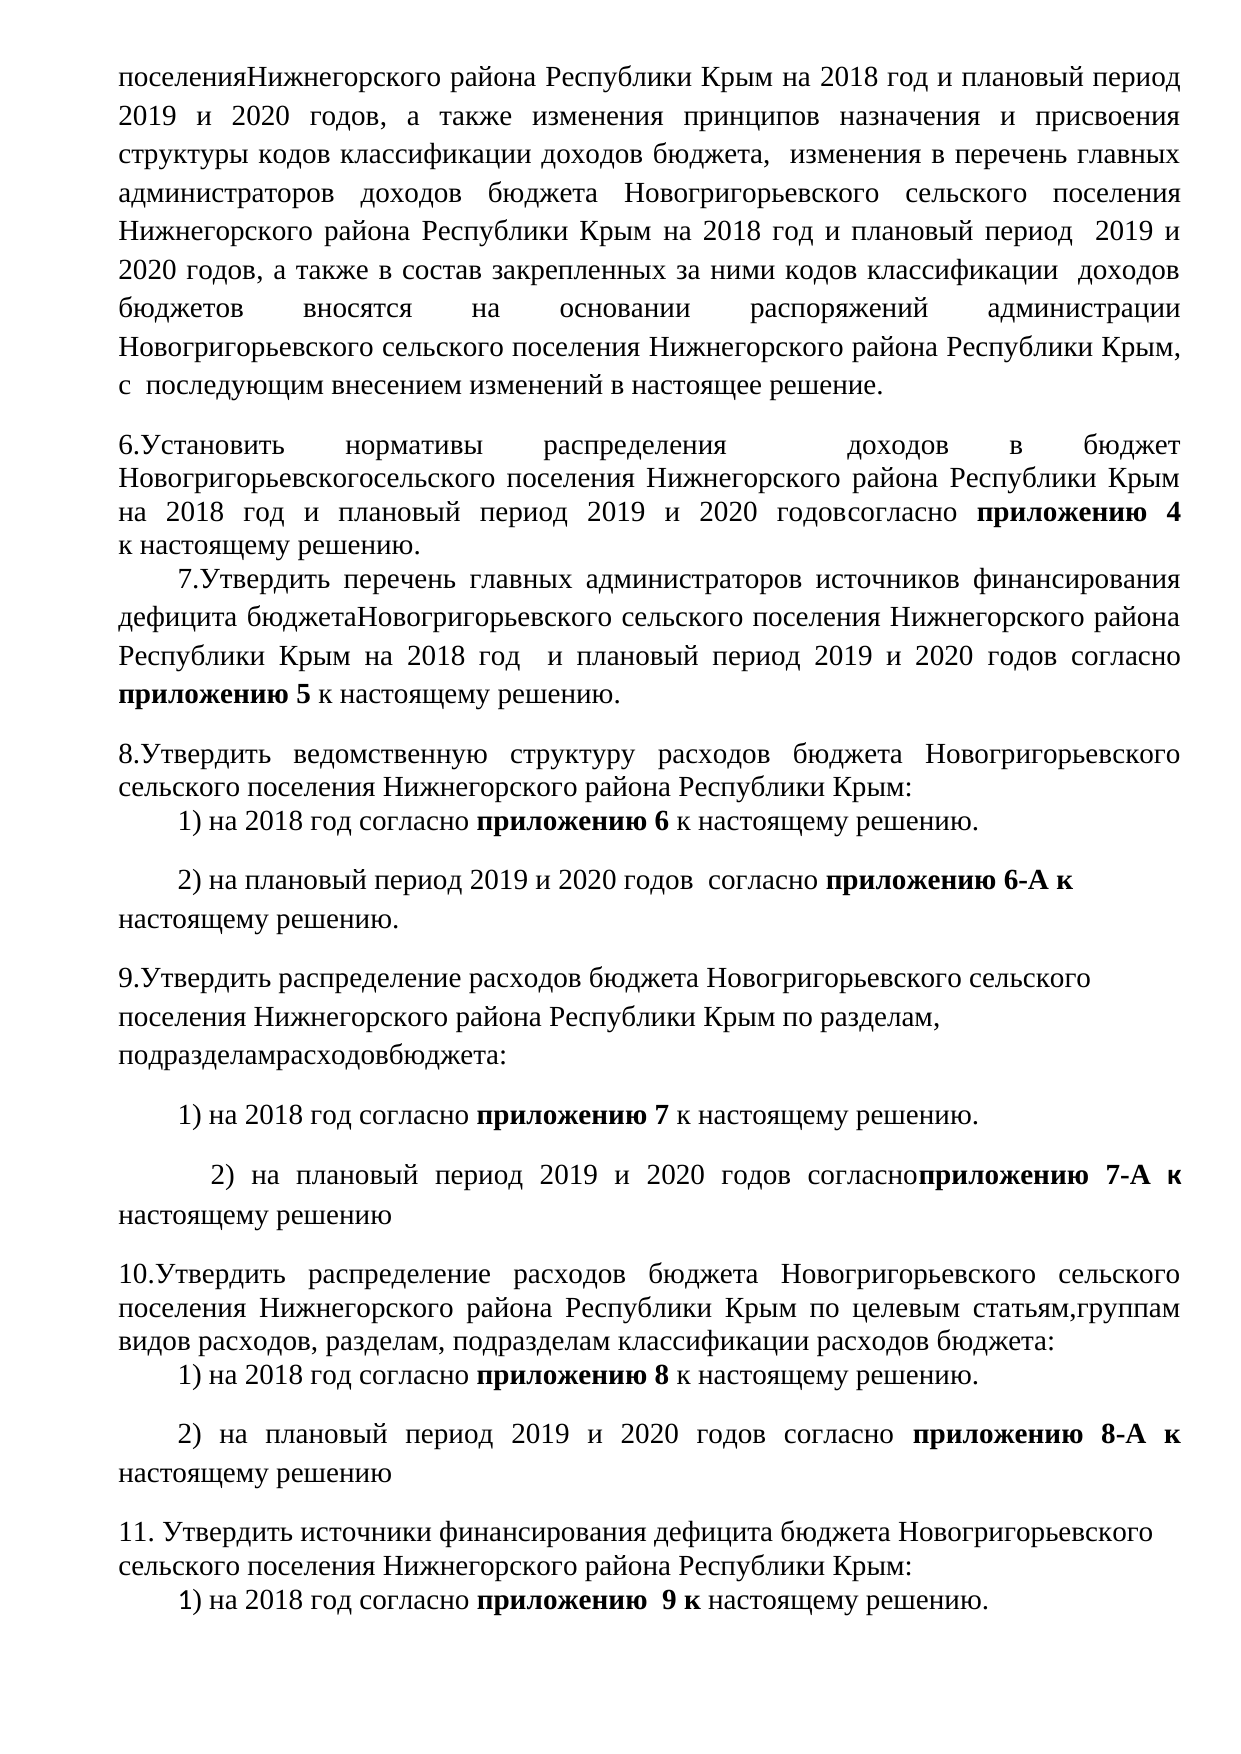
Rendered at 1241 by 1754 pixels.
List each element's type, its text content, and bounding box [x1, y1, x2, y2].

text 7.Утвердить перечень главных администраторов источников финансирования дефицита бюджетаНовогригорьевского сельского поселения Нижнегорского района Республики Крым на 2018 год и плановый период 2019 и 2020 годов согласно приложению 5 к настоящему решению. [118, 561, 1181, 710]
text 11. Утвердить источники финансирования дефицита бюджета Новогригорьевского сельского поселения Нижнегорского района Республики Крым: [118, 1514, 1181, 1581]
text 2) на плановый период 2019 и 2020 годов согласно приложению 6-А к настоящему решению. [118, 862, 1181, 934]
text 9.Утвердить распределение расходов бюджета Новогригорьевского сельского поселения Нижнегорского района Республики Крым по разделам, подразделамрасходовбюджета: [118, 960, 1181, 1071]
text 2) на плановый период 2019 и 2020 годов согласно приложению 8-А к настоящему решению [118, 1416, 1181, 1488]
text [118, 59, 1181, 401]
text 1) на 2018 год согласно приложению 9 к настоящему решению. [118, 1581, 1181, 1617]
text 10.Утвердить распределение расходов бюджета Новогригорьевского сельского поселения Нижнегорского района Республики Крым по целевым статьям,группам видов расходов, разделам, подразделам классификации расходов бюджета: [118, 1256, 1181, 1357]
text 1) на 2018 год согласно приложению 7 к настоящему решению. [118, 1097, 1181, 1130]
text 8.Утвердить ведомственную структуру расходов бюджета Новогригорьевского сельского поселения Нижнегорского района Республики Крым: [118, 736, 1181, 803]
text 6.Установить нормативы распределения доходов в бюджет Новогригорьевскогосельского поселения Нижнегорского района Республики Крым на 2018 год и плановый период 2019 и 2020 годовсогласно приложению 4 к настоящему решению. [118, 427, 1181, 561]
text 1) на 2018 год согласно приложению 8 к настоящему решению. [118, 1357, 1181, 1390]
text 2) на плановый период 2019 и 2020 годов согласноприложению 7-А к настоящему решению [118, 1156, 1181, 1230]
text 1) на 2018 год согласно приложению 6 к настоящему решению. [118, 803, 1181, 837]
